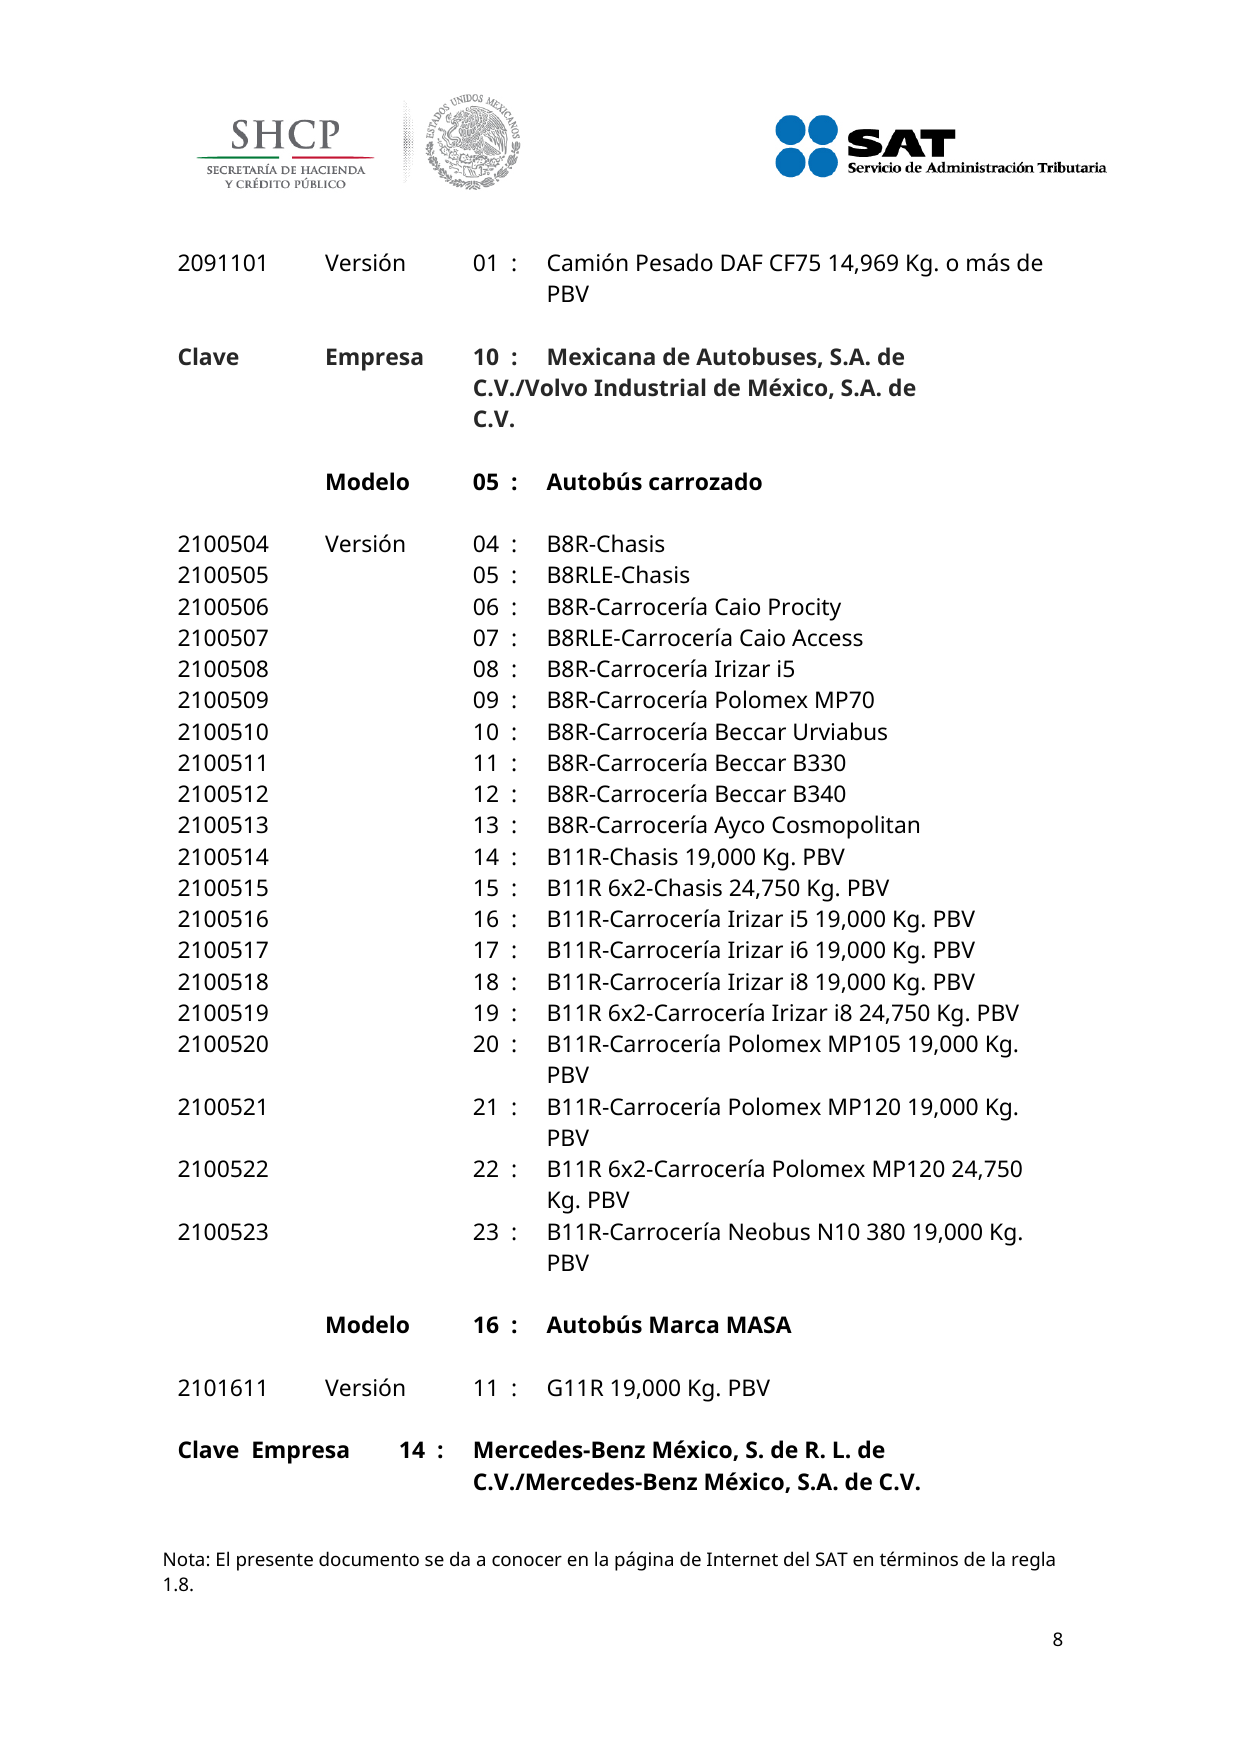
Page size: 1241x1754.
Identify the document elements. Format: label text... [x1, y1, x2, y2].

text 2100506 06 : B8R-Carrocería Caio Procity [177, 591, 1063, 622]
text 2100522 22 : B11R 6x2-Carrocería Polomex MP120 24,750 Kg. PBV [177, 1153, 1063, 1216]
text 2100512 12 : B8R-Carrocería Beccar B340 [177, 778, 1063, 809]
text 2100521 21 : B11R-Carrocería Polomex MP120 19,000 Kg. PBV [177, 1091, 1063, 1153]
text Modelo 05 : Autobús carrozado [177, 466, 1063, 497]
text 2100519 19 : B11R 6x2-Carrocería Irizar i8 24,750 Kg. PBV [177, 997, 1063, 1028]
text 2100507 07 : B8RLE-Carrocería Caio Access [177, 622, 1063, 653]
text 2100517 17 : B11R-Carrocería Irizar i6 19,000 Kg. PBV [177, 934, 1063, 966]
text 2091101 Versión 01 : Camión Pesado DAF CF75 14,969 Kg. o más de PBV [177, 247, 1063, 309]
text Modelo 16 : Autobús Marca MASA [177, 1309, 1063, 1341]
text 2100504 Versión 04 : B8R-Chasis [177, 528, 1063, 559]
text Clave Empresa 14 : Mercedes-Benz México, S. de R. L. de C.V./Mercedes-Benz México, S.A. de C.V. [177, 1434, 1063, 1497]
text 2100520 20 : B11R-Carrocería Polomex MP105 19,000 Kg. PBV [177, 1028, 1063, 1091]
text 2100505 05 : B8RLE-Chasis [177, 559, 1063, 591]
text 2100516 16 : B11R-Carrocería Irizar i5 19,000 Kg. PBV [177, 903, 1063, 934]
text 2100523 23 : B11R-Carrocería Neobus N10 380 19,000 Kg. PBV [177, 1216, 1063, 1278]
text 2100515 15 : B11R 6x2-Chasis 24,750 Kg. PBV [177, 872, 1063, 903]
text 2100508 08 : B8R-Carrocería Irizar i5 [177, 653, 1063, 684]
picture [181, 73, 540, 207]
text 2100510 10 : B8R-Carrocería Beccar Urviabus [177, 716, 1063, 747]
text 2100514 14 : B11R-Chasis 19,000 Kg. PBV [177, 841, 1063, 872]
text 2100511 11 : B8R-Carrocería Beccar B330 [177, 747, 1063, 778]
text 2100518 18 : B11R-Carrocería Irizar i8 19,000 Kg. PBV [177, 966, 1063, 997]
text 2100513 13 : B8R-Carrocería Ayco Cosmopolitan [177, 809, 1063, 841]
subtitle Clave Empresa 10 : Mexicana de Autobuses, S.A. de C.V./Volvo Industrial de México, S.A. de C.V. [177, 341, 1063, 434]
text 2101611 Versión 11 : G11R 19,000 Kg. PBV [177, 1372, 1063, 1403]
picture [756, 73, 1123, 218]
text 2100509 09 : B8R-Carrocería Polomex MP70 [177, 684, 1063, 716]
